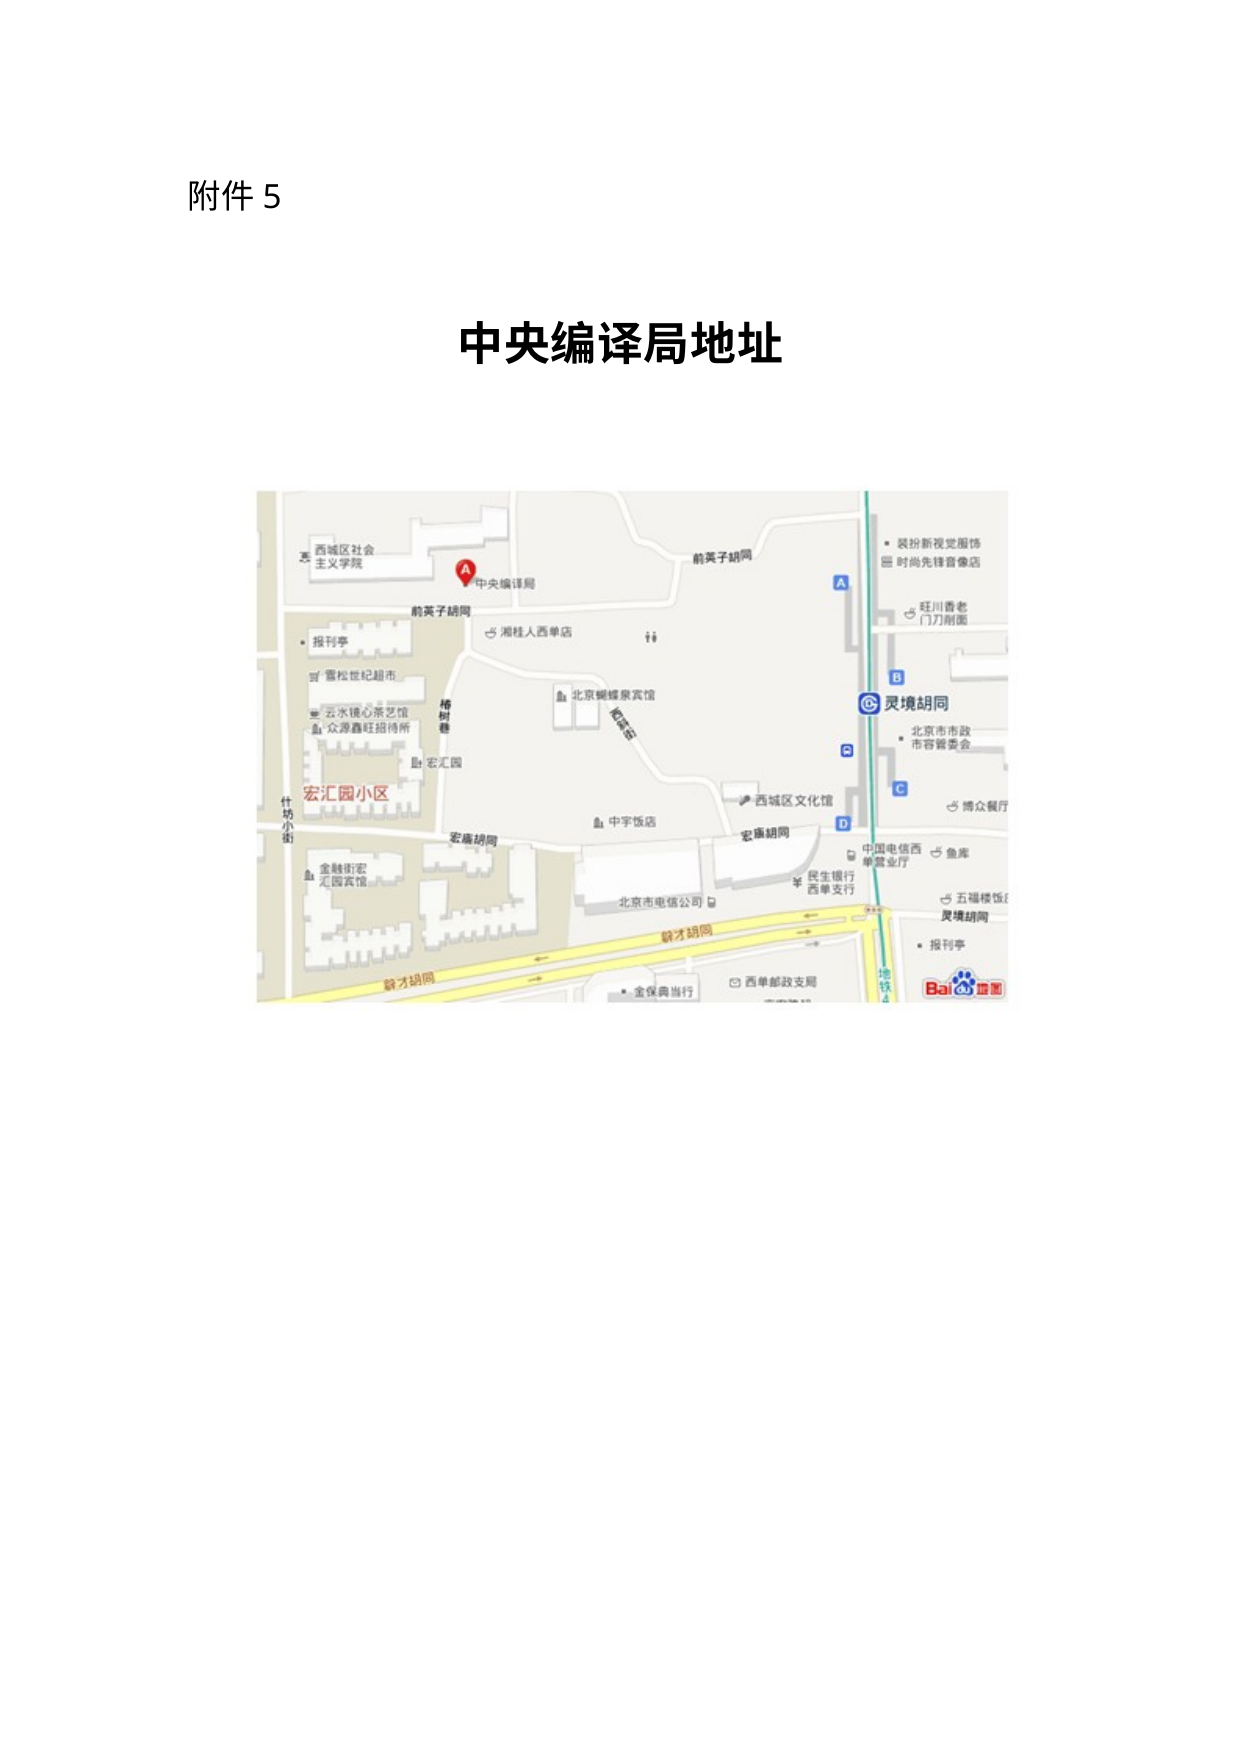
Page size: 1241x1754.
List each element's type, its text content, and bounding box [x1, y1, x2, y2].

text 附件5 [187, 162, 1053, 227]
picture [243, 485, 1035, 1020]
text 中央编译局地址 [187, 292, 1053, 389]
